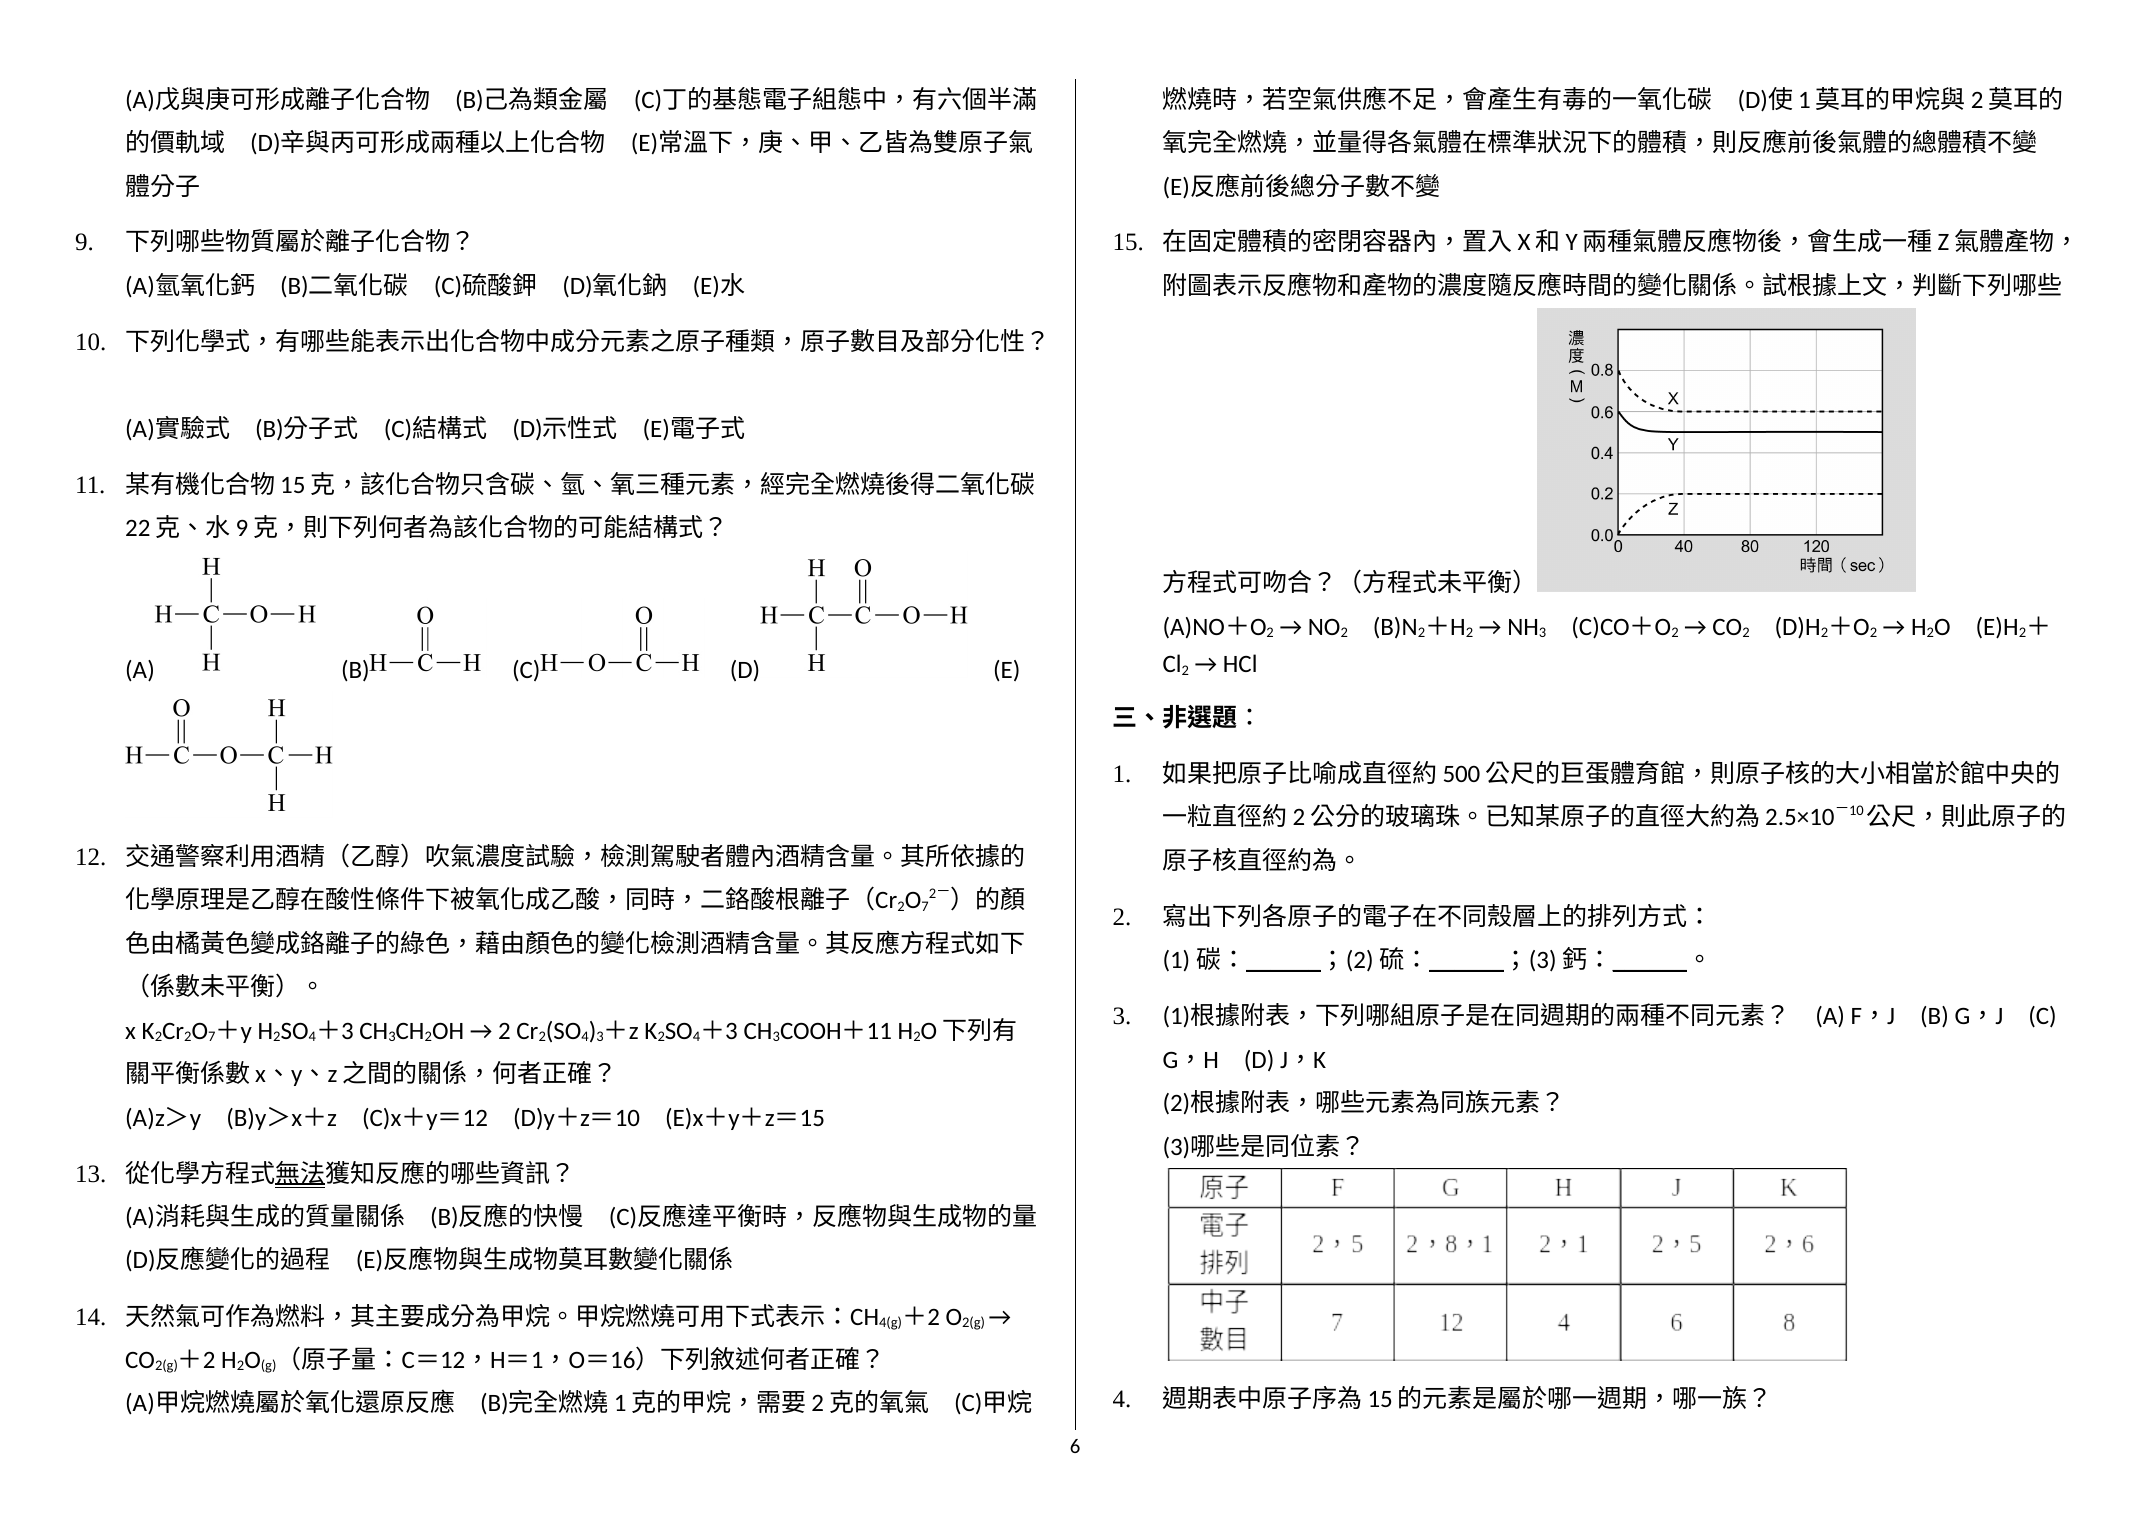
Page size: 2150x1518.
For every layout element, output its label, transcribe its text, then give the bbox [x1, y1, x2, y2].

list 請依下列簡易週期表，選出正確敘述： (A)戊與庚可形成離子化合物 (B)己為類金屬 (C)丁的基態電子組態中，有六個半滿的價軌域 (D)辛與丙可形成兩種以上化合物 (E)常溫下，庚、甲、乙皆為雙原子氣體分子 [75, 79, 1037, 202]
list 週期表中原子序為15的元素是屬於哪一週期，哪一族？ [1112, 1379, 2074, 1415]
list 天然氣可作為燃料，其主要成分為甲烷。甲烷燃燒可用下式表示：CH4(g)＋2 O2(g) → CO2(g)＋2 H2O(g)（原子量：C＝12，H＝1，O＝16）下列敘述何者正確？ (A)甲烷燃燒屬於氧化還原反應 (B)完全燃燒的甲烷，需要2克的氧氣 (C)甲烷燃燒時，若空氣供應不足，會產生有毒的一氧化碳 (D)使1莫耳的甲烷與2莫耳的氧完全燃燒，並量得各氣體在標準狀況下的體積，則反應前後氣體的總體積不變 (E)反應前後總分子數不變 [75, 1296, 1037, 1419]
picture [154, 549, 316, 678]
picture [369, 598, 487, 678]
list 寫出下列各原子的電子在不同殼層上的排列方式： (1) 碳：______；(2) 硫：______；(3) 鈣：______。 [1112, 896, 2074, 976]
picture [1537, 308, 1916, 592]
list 下列化學式，有哪些能表示出化合物中成分元素之原子種類，原子數目及部分化性？ (A)實驗式 (B)分子式 (C)結構式 (D)示性式 (E)電子式 [75, 321, 1037, 444]
list 交通警察利用酒精（乙醇）吹氣濃度試驗，檢測駕駛者體內酒精含量。其所依據的化學原理是乙醇在酸性條件下被氧化成乙酸，同時，二鉻酸根離子（Cr2O72－）的顏色由橘黃色變成鉻離子的綠色，藉由顏色的變化檢測酒精含量。其反應方程式如下（係數未平衡）。 x Kr2O7＋y H2SO4＋HH2OH → r2(SO4)3＋z K2SO4＋HOOH＋11 H2O下列有關平衡係數x、y、z之間的關係，何者正確？ (A)z＞y (B)y＞x＋z (C)x＋y＝12 (D)y＋z＝10 (E)x＋y＋z＝15 [75, 837, 1037, 1133]
picture [540, 598, 705, 678]
text 三、非選題： [1112, 697, 2074, 734]
list (1)根據附表，下列哪組原子是在同週期的兩種不同元素？ (A) F，J (B) G，J (C) G，H (D) J，K (2)根據附表，哪些元素為同族元素？ (3)哪些是同位素？ [1112, 996, 2074, 1360]
list 下列哪些物質屬於離子化合物？ (A)氫氧化鈣 (B)二氧化碳 (C)硫酸鉀 (D)氧化鈉 (E)水 [75, 222, 1037, 302]
picture [125, 691, 333, 818]
list 如果把原子比喻成直徑約的巨蛋體育館，則原子核的大小相當於館中央的一粒直徑約的玻璃珠。已知某原子的直徑大約為2.5×10－，則此原子的原子核直徑約為。 [1112, 753, 2074, 877]
list 天然氣可作為燃料，其主要成分為甲烷。甲烷燃燒可用下式表示：CH4(g)＋2 O2(g) → CO2(g)＋2 H2O(g)（原子量：C＝12，H＝1，O＝16）下列敘述何者正確？ (A)甲烷燃燒屬於氧化還原反應 (B)完全燃燒的甲烷，需要2克的氧氣 (C)甲烷燃燒時，若空氣供應不足，會產生有毒的一氧化碳 (D)使1莫耳的甲烷與2莫耳的氧完全燃燒，並量得各氣體在標準狀況下的體積，則反應前後氣體的總體積不變 (E)反應前後總分子數不變 [1112, 79, 2074, 202]
list 在固定體積的密閉容器內，置入X和Y兩種氣體反應物後，會生成一種Z氣體產物，附圖表示反應物和產物的濃度隨反應時間的變化關係。試根據上文，判斷下列哪些方程式可吻合？（方程式未平衡） (A)NO＋O2 → NO2 (B)N2＋H2 → NH3 (C)CO＋O2 → CO2 (D)H2＋O2 → H2O (E)H2＋Cl2 → HCl [1112, 222, 2074, 679]
list 從化學方程式無法獲知反應的哪些資訊？ (A)消耗與生成的質量關係 (B)反應的快慢 (C)反應達平衡時，反應物與生成物的量 (D)反應變化的過程 (E)反應物與生成物莫耳數變化關係 [75, 1153, 1037, 1276]
picture [760, 551, 968, 678]
